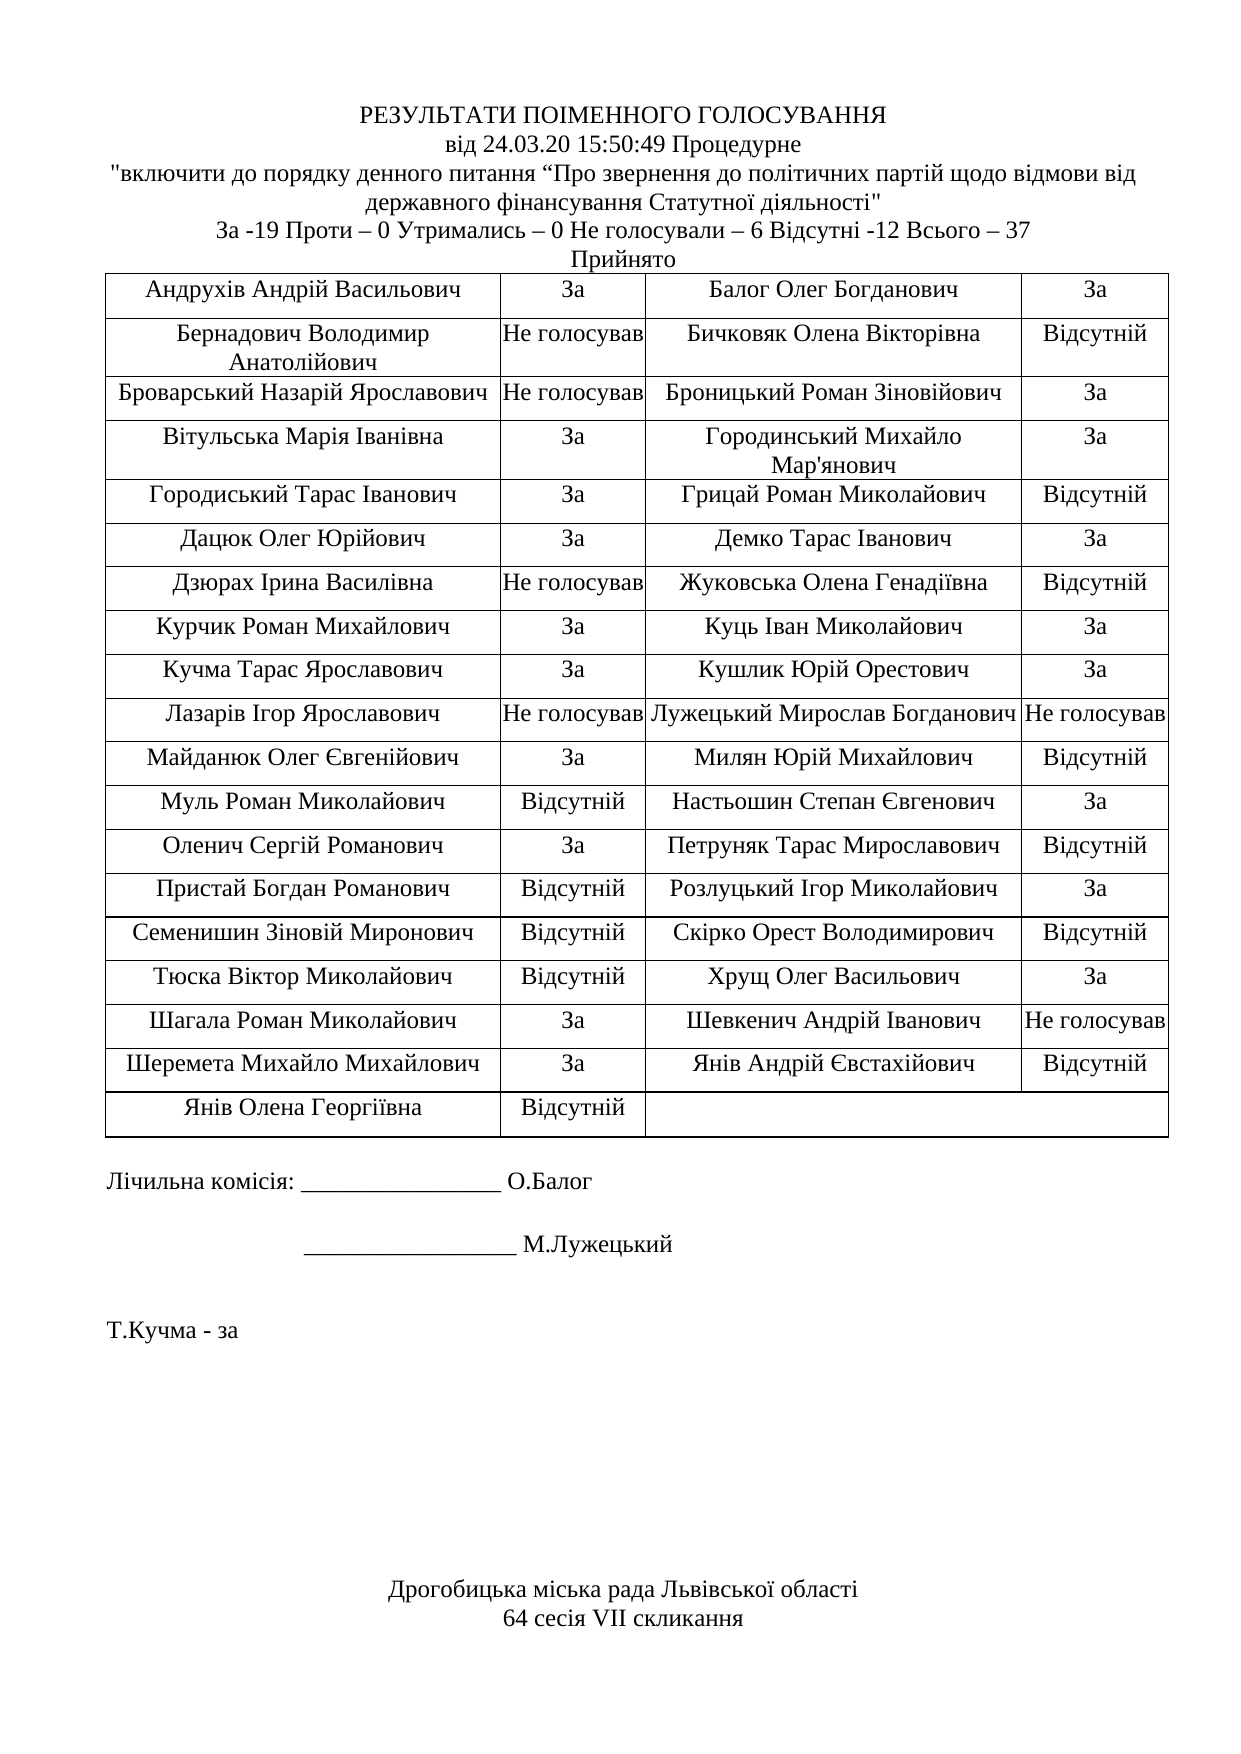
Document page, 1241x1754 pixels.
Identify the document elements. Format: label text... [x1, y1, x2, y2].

table_cell Курчик Роман Михайлович [106, 611, 500, 653]
table_cell Лазарів Ігор Ярославович [106, 699, 500, 741]
table_cell Семенишин Зіновій Миронович [106, 918, 500, 960]
table_cell Оленич Сергій Романович [106, 830, 500, 872]
table_cell Відсутній [1022, 830, 1168, 872]
table_cell Броницький Роман Зіновійович [646, 377, 1021, 420]
table_cell Розлуцький Ігор Миколайович [646, 874, 1021, 916]
table_cell Відсутній [1022, 742, 1168, 785]
table_cell Лужецький Мирослав Богданович [646, 699, 1021, 741]
table_cell Бичковяк Олена Вікторівна [646, 319, 1021, 376]
table_cell За [1022, 524, 1168, 566]
table_cell Скірко Орест Володимирович [646, 918, 1021, 960]
table_cell Відсутній [501, 786, 645, 829]
table_cell За [501, 1049, 645, 1091]
table_cell Муль Роман Миколайович [106, 786, 500, 829]
table_cell За [1022, 874, 1168, 916]
table_cell За [1022, 961, 1168, 1004]
table_cell За [501, 524, 645, 566]
table_cell За [1022, 377, 1168, 420]
table_cell Жуковська Олена Генадіївна [646, 567, 1021, 610]
table_cell Грицай Роман Миколайович [646, 480, 1021, 522]
table_cell Відсутній [501, 874, 645, 916]
table_cell Милян Юрій Михайлович [646, 742, 1021, 785]
text від 24.03.20 15:50:49 Процедурне [106, 129, 1140, 158]
table_cell Городиський Тарас Іванович [106, 480, 500, 522]
table_cell За [501, 1005, 645, 1047]
table_cell Дзюрах Ірина Василівна [106, 567, 500, 610]
table_header За [501, 274, 645, 317]
table_cell Не голосував [501, 699, 645, 741]
table_cell Вітульська Марія Іванівна [106, 421, 500, 478]
text "включити до порядку денного питання “Про звернення до політичних партій щодо відмови від державного фінансування Статутної діяльності" [106, 158, 1140, 215]
table_cell Янів Андрій Євстахійович [646, 1049, 1021, 1091]
table_cell [646, 1093, 1168, 1136]
table_cell Броварський Назарій Ярославович [106, 377, 500, 420]
table_cell Не голосував [1022, 1005, 1168, 1047]
text 64 сесія VII скликання [106, 1603, 1140, 1631]
text Прийнято [106, 244, 1140, 273]
table_cell Кучма Тарас Ярославович [106, 655, 500, 697]
table_cell Пристай Богдан Романович [106, 874, 500, 916]
text За -19 Проти – 0 Утримались – 0 Не голосували – 6 Відсутні -12 Всього – 37 [106, 215, 1140, 244]
text Дрогобицька міська рада Львівської області [106, 1574, 1140, 1603]
table_cell За [1022, 655, 1168, 697]
table_cell За [501, 742, 645, 785]
table_cell Відсутній [501, 918, 645, 960]
table_cell Майданюк Олег Євгенійович [106, 742, 500, 785]
table_cell Відсутній [1022, 480, 1168, 522]
table_cell За [1022, 421, 1168, 478]
text _________________ М.Лужецький [254, 1229, 1140, 1258]
table_cell Тюска Віктор Миколайович [106, 961, 500, 1004]
table_cell Шеремета Михайло Михайлович [106, 1049, 500, 1091]
table_cell Відсутній [1022, 567, 1168, 610]
table_cell Петруняк Тарас Мирославович [646, 830, 1021, 872]
table_header За [1022, 274, 1168, 317]
table_cell Не голосував [501, 377, 645, 420]
table_header Балог Олег Богданович [646, 274, 1021, 317]
text Лічильна комісія: ________________ О.Балог [106, 1166, 1140, 1195]
table_cell Не голосував [501, 319, 645, 376]
table_cell Шевкенич Андрій Іванович [646, 1005, 1021, 1047]
table_cell Відсутній [501, 1093, 645, 1136]
table_cell Відсутній [1022, 918, 1168, 960]
table_cell Хрущ Олег Васильович [646, 961, 1021, 1004]
table_header Андрухів Андрій Васильович [106, 274, 500, 317]
table_cell Відсутній [1022, 1049, 1168, 1091]
table_cell За [501, 611, 645, 653]
table_cell Демко Тарас Іванович [646, 524, 1021, 566]
table_cell Куць Іван Миколайович [646, 611, 1021, 653]
table_cell Відсутній [1022, 319, 1168, 376]
table_cell Кушлик Юрій Орестович [646, 655, 1021, 697]
table_cell За [1022, 611, 1168, 653]
table_cell Відсутній [501, 961, 645, 1004]
table_cell За [501, 655, 645, 697]
table_cell Настьошин Степан Євгенович [646, 786, 1021, 829]
text РЕЗУЛЬТАТИ ПОІМЕННОГО ГОЛОСУВАННЯ [106, 100, 1140, 129]
table_cell Дацюк Олег Юрійович [106, 524, 500, 566]
text Т.Кучма - за [106, 1315, 1140, 1344]
table_cell За [501, 480, 645, 522]
table_cell Янів Олена Георгіївна [106, 1093, 500, 1136]
table_cell За [501, 421, 645, 478]
table_cell За [1022, 786, 1168, 829]
table_cell За [501, 830, 645, 872]
table_cell Не голосував [1022, 699, 1168, 741]
table_cell Не голосував [501, 567, 645, 610]
table_cell Шагала Роман Миколайович [106, 1005, 500, 1047]
table_cell Городинський Михайло Мар'янович [646, 421, 1021, 478]
table_cell Бернадович Володимир Анатолійович [106, 319, 500, 376]
